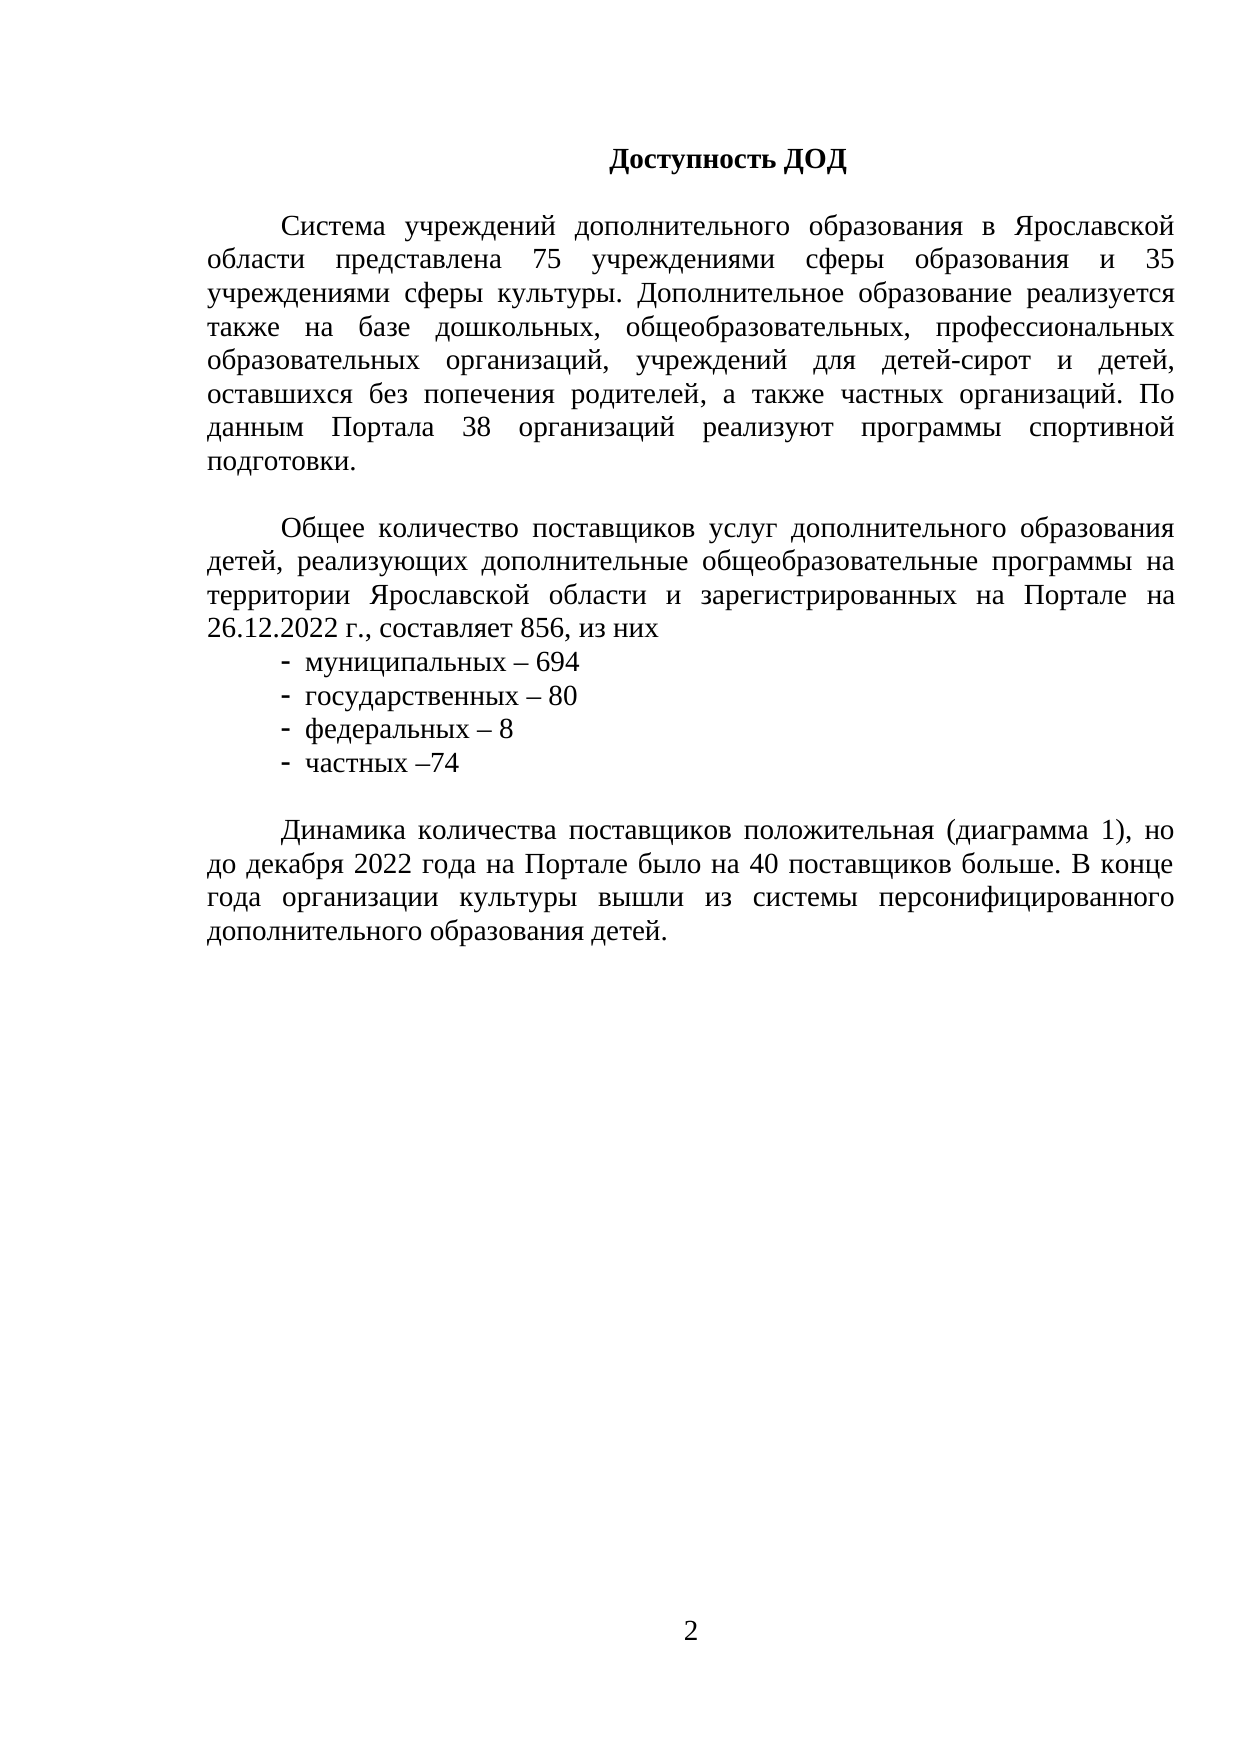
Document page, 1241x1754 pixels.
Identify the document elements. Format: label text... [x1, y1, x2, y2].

text Система учреждений дополнительного образования в Ярославской области представлена 75 учреждениями сферы образования и 35 учреждениями сферы культуры. Дополнительное образование реализуется также на базе дошкольных, общеобразовательных, профессиональных образовательных организаций, учреждений для детей-сирот и детей, оставшихся без попечения родителей, а также частных организаций. По данным Портала 38 организаций реализуют программы спортивной подготовки. [207, 208, 1175, 476]
list федеральных – 8 [207, 711, 1175, 745]
text Динамика количества поставщиков положительная (диаграмма 1), но до декабря 2022 года на Портале было на 40 поставщиков больше. В конце года организации культуры вышли из системы персонифицированного дополнительного образования детей. [207, 812, 1175, 946]
list муниципальных – 694 [207, 644, 1175, 678]
list государственных – 80 [207, 678, 1175, 711]
list частных –74 [207, 745, 1175, 779]
text Общее количество поставщиков услуг дополнительного образования детей, реализующих дополнительные общеобразовательные программы на территории Ярославской области и зарегистрированных на Портале на 26.12.2022 г., составляет 856, из них [207, 510, 1175, 644]
text Доступность ДОД [207, 141, 1175, 174]
